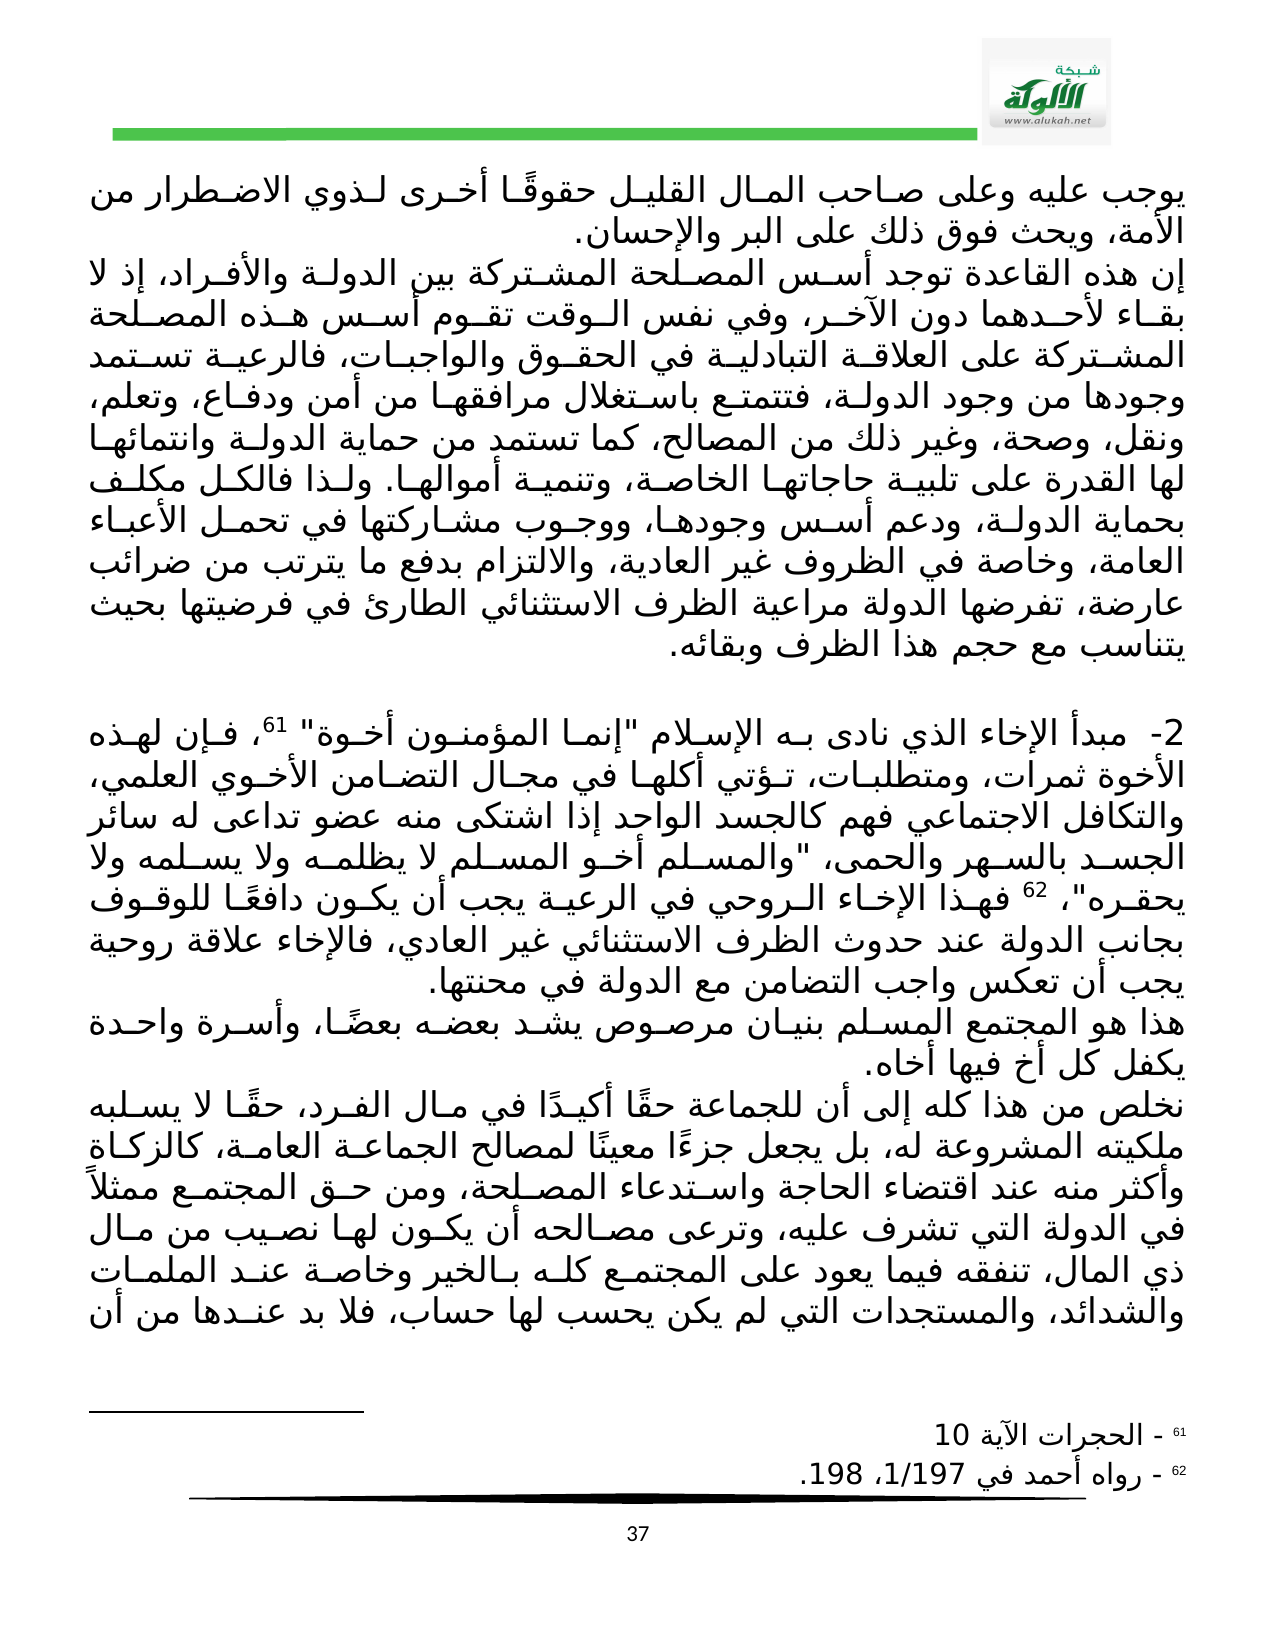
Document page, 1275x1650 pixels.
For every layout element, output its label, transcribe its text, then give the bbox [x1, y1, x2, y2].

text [89, 169, 1186, 252]
text إن هذه القاعدة توجد أسس المصلحة المشتركة بين الدولة والأفراد، إذ لا بقاء لأحدهما دون الآخر، وفي نفس الوقت تقوم أسس هذه المصلحة المشتركة على العلاقة التبادلية في الحقوق والواجبات، فالرعية تستمد وجودها من وجود الدولة، فتتمتع باستغلال مرافقها من أمن ودفاع، وتعلم، ونقل، وصحة، وغير ذلك من المصالح، كما تستمد من حماية الدولة وانتمائها لها القدرة على تلبية حاجاتها الخاصة، وتنمية أموالها. ولذا فالكل مكلف بحماية الدولة، ودعم أسس وجودها، ووجوب مشاركتها في تحمل الأعباء العامة، وخاصة في الظروف غير العادية، والالتزام بدفع ما يترتب من ضرائب عارضة، تفرضها الدولة مراعية الظرف الاستثنائي الطارئ في فرضيتها بحيث يتناسب مع حجم هذا الظرف وبقائه. [89, 252, 1186, 664]
text هذا هو المجتمع المسلم بنيان مرصوص يشد بعضه بعضًا، وأسرة واحدة يكفل كل أخ فيها أخاه. [89, 1002, 1186, 1084]
text 2- مبدأ الإخاء الذي نادى به الإسلام "إنما المؤمنون أخوة" ، فإن لهذه الأخوة ثمرات، ومتطلبات، تؤتي أكلها في مجال التضامن الأخوي العلمي، والتكافل الاجتماعي فهم كالجسد الواحد إذا اشتكى منه عضو تداعى له سائر الجسد بالسهر والحمى، "والمسلم أخو المسلم لا يظلمه ولا يسلمه ولا يحقره"، فهذا الإخاء الروحي في الرعية يجب أن يكون دافعًا للوقوف بجانب الدولة عند حدوث الظرف الاستثنائي غير العادي، فالإخاء علاقة روحية يجب أن تعكس واجب التضامن مع الدولة في محنتها. [89, 713, 1186, 1002]
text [89, 1084, 1186, 1332]
